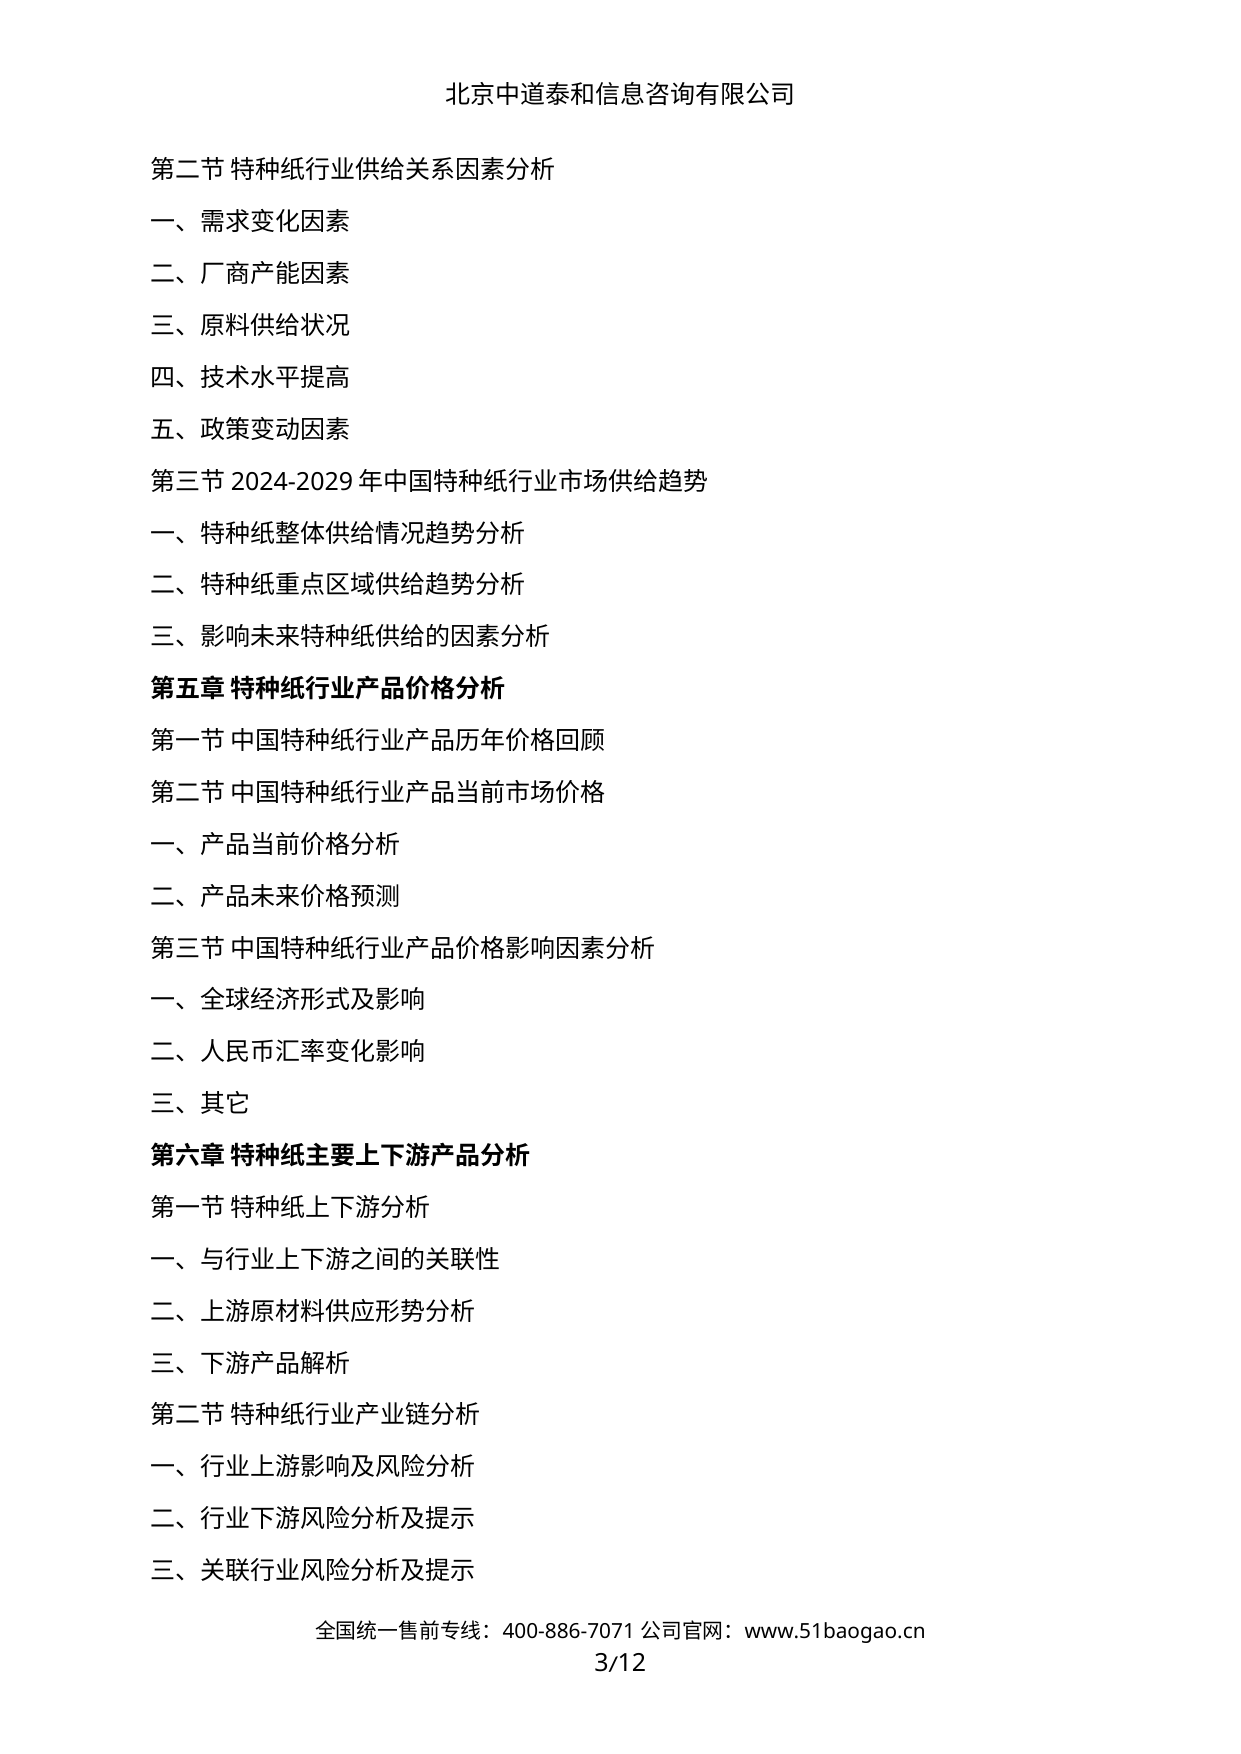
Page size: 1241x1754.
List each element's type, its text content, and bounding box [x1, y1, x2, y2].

text 二、特种纸重点区域供给趋势分析 [150, 565, 1090, 601]
text 三、其它 [150, 1084, 1090, 1120]
text 第五章 特种纸行业产品价格分析 [150, 669, 1090, 705]
text 第二节 特种纸行业供给关系因素分析 [150, 150, 1090, 186]
text 四、技术水平提高 [150, 357, 1090, 394]
text 一、行业上游影响及风险分析 [150, 1447, 1090, 1483]
text 一、特种纸整体供给情况趋势分析 [150, 513, 1090, 549]
text 二、上游原材料供应形势分析 [150, 1291, 1090, 1327]
text 第三节 2024-2029年中国特种纸行业市场供给趋势 [150, 461, 1090, 497]
text 三、影响未来特种纸供给的因素分析 [150, 617, 1090, 653]
text 三、原料供给状况 [150, 306, 1090, 342]
text 第二节 特种纸行业产业链分析 [150, 1395, 1090, 1431]
text 第六章 特种纸主要上下游产品分析 [150, 1136, 1090, 1172]
text 二、产品未来价格预测 [150, 876, 1090, 912]
text 三、下游产品解析 [150, 1343, 1090, 1379]
text 二、人民币汇率变化影响 [150, 1032, 1090, 1068]
text 二、行业下游风险分析及提示 [150, 1499, 1090, 1535]
text 二、厂商产能因素 [150, 254, 1090, 290]
text 三、关联行业风险分析及提示 [150, 1551, 1090, 1587]
text 一、需求变化因素 [150, 202, 1090, 238]
text 第二节 中国特种纸行业产品当前市场价格 [150, 772, 1090, 809]
text 第一节 特种纸上下游分析 [150, 1187, 1090, 1224]
text 第三节 中国特种纸行业产品价格影响因素分析 [150, 928, 1090, 964]
text 五、政策变动因素 [150, 409, 1090, 446]
text 第一节 中国特种纸行业产品历年价格回顾 [150, 721, 1090, 757]
text 一、与行业上下游之间的关联性 [150, 1239, 1090, 1276]
text 一、全球经济形式及影响 [150, 980, 1090, 1016]
text 一、产品当前价格分析 [150, 824, 1090, 861]
